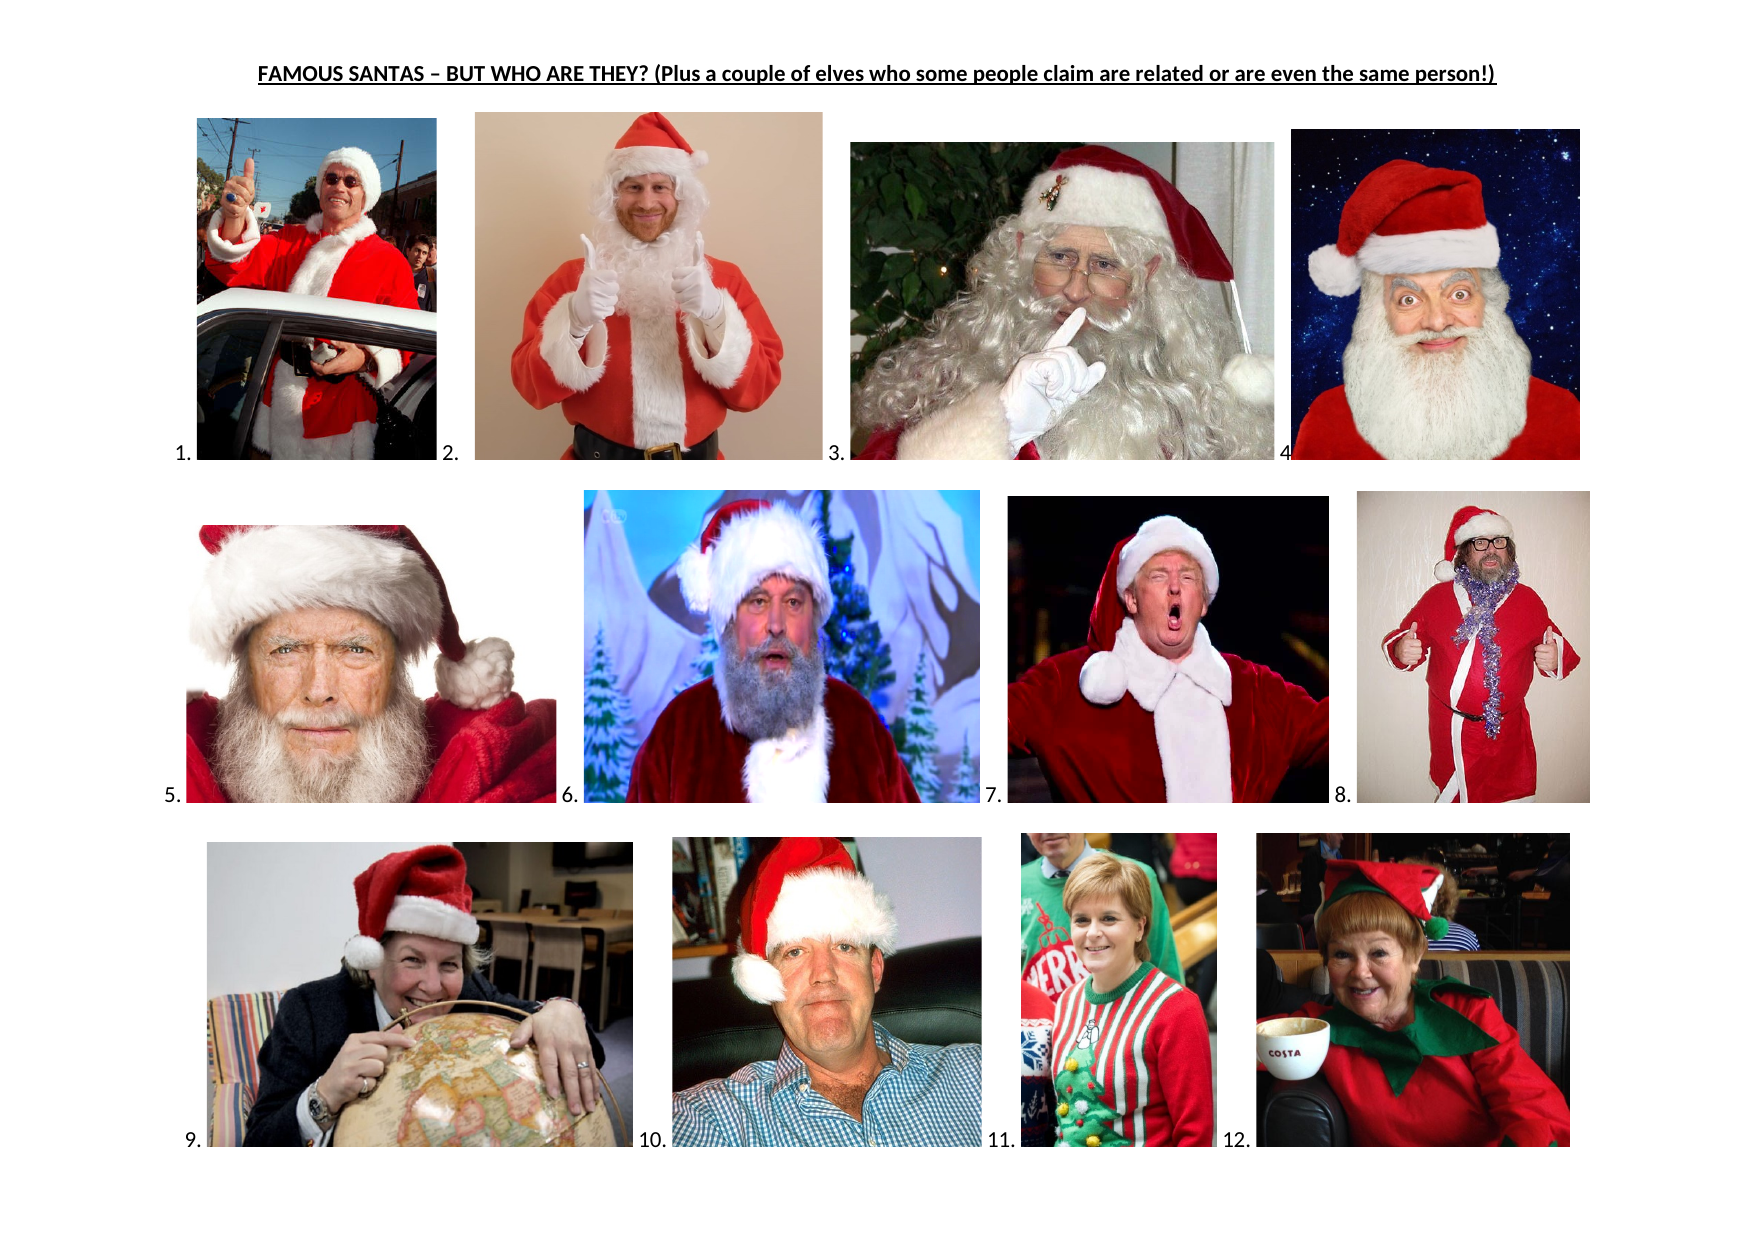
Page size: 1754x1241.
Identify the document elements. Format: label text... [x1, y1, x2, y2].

picture [1007, 496, 1329, 803]
picture [1291, 129, 1580, 460]
picture [206, 842, 633, 1147]
picture [586, 768, 596, 783]
picture [1021, 833, 1217, 1147]
picture [186, 525, 557, 803]
picture [1256, 833, 1570, 1147]
picture [672, 837, 982, 1147]
picture [850, 142, 1275, 460]
picture [583, 490, 980, 803]
picture [196, 118, 437, 460]
picture [474, 112, 823, 460]
picture [1356, 491, 1590, 803]
text FAMOUS SANTAS – BUT WHO ARE THEY? (Plus a couple of elves who some people claim are related or are even the same person!) [59, 59, 1695, 87]
